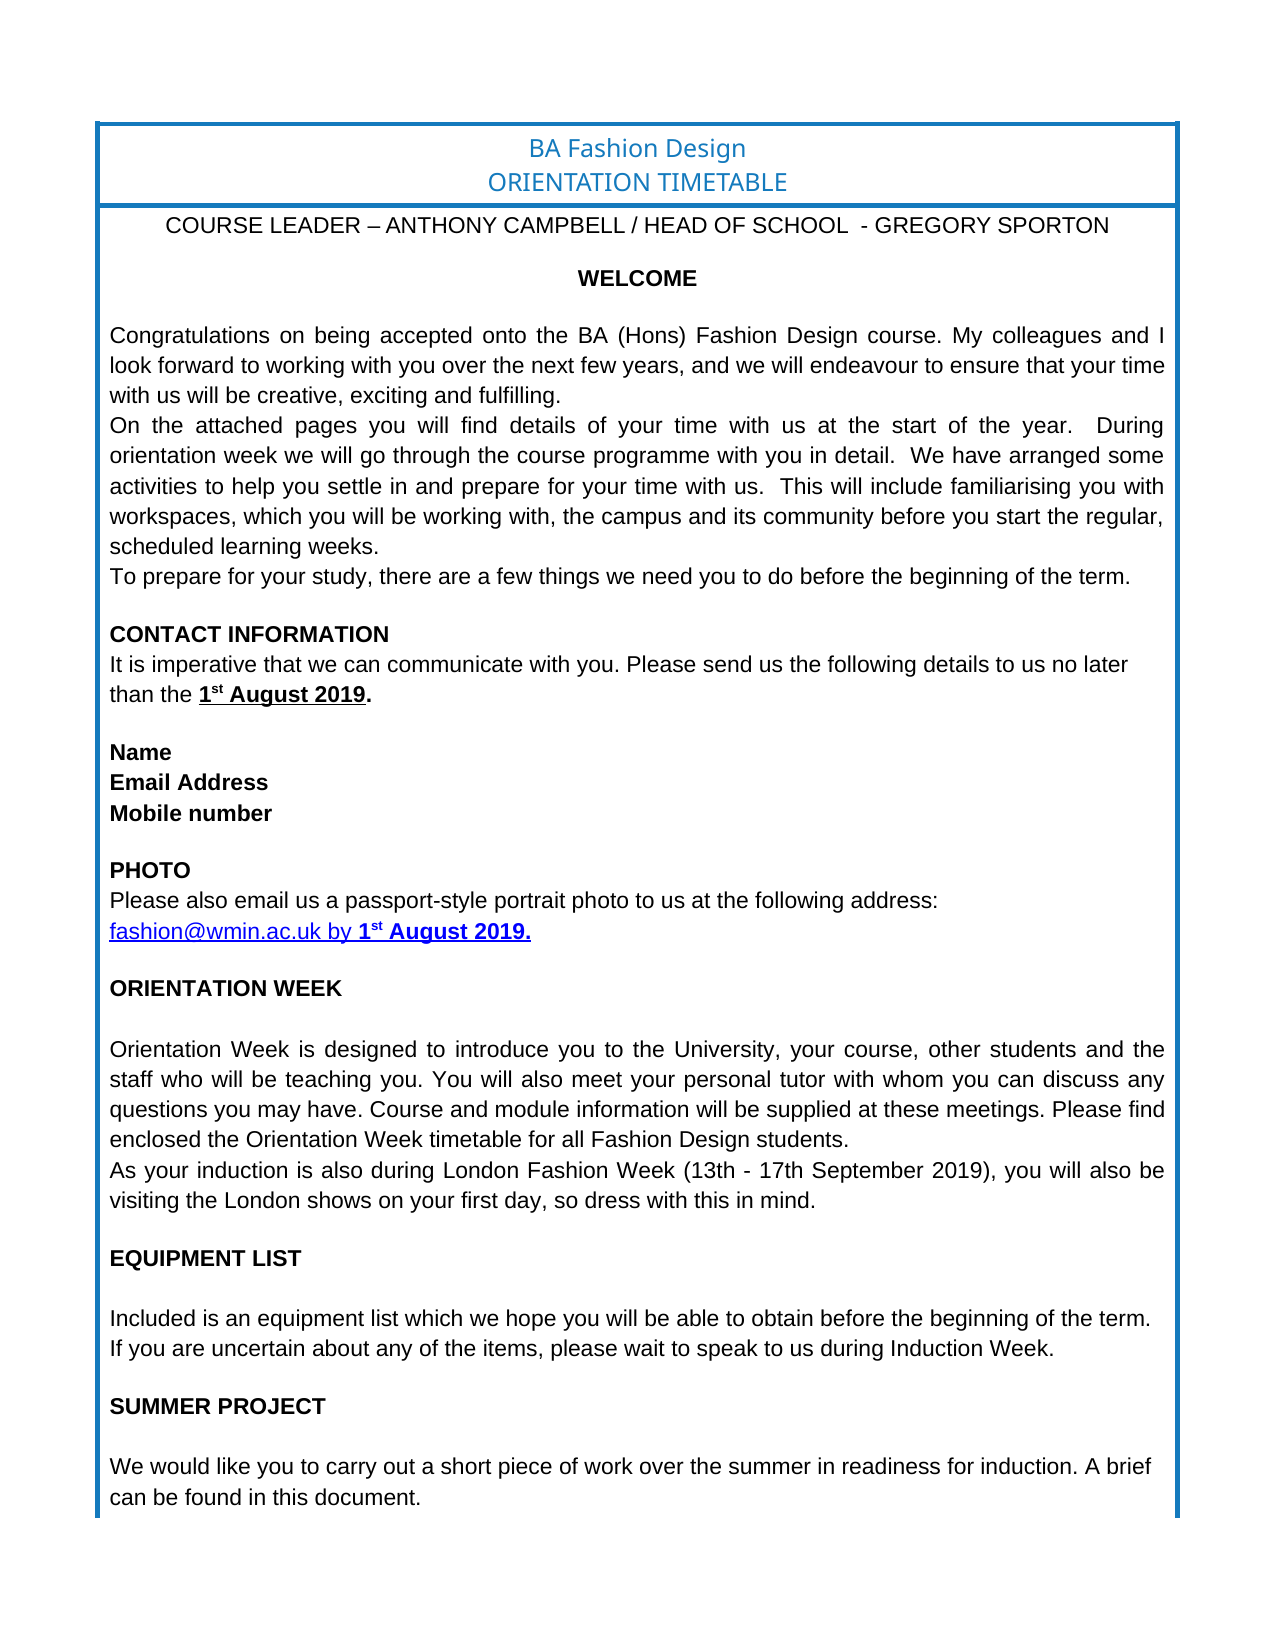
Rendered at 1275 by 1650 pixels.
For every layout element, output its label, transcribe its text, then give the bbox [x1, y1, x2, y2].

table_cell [100, 208, 1175, 1518]
table_header BA Fashion Design ORIENTATION TIMETABLE [100, 126, 1175, 203]
